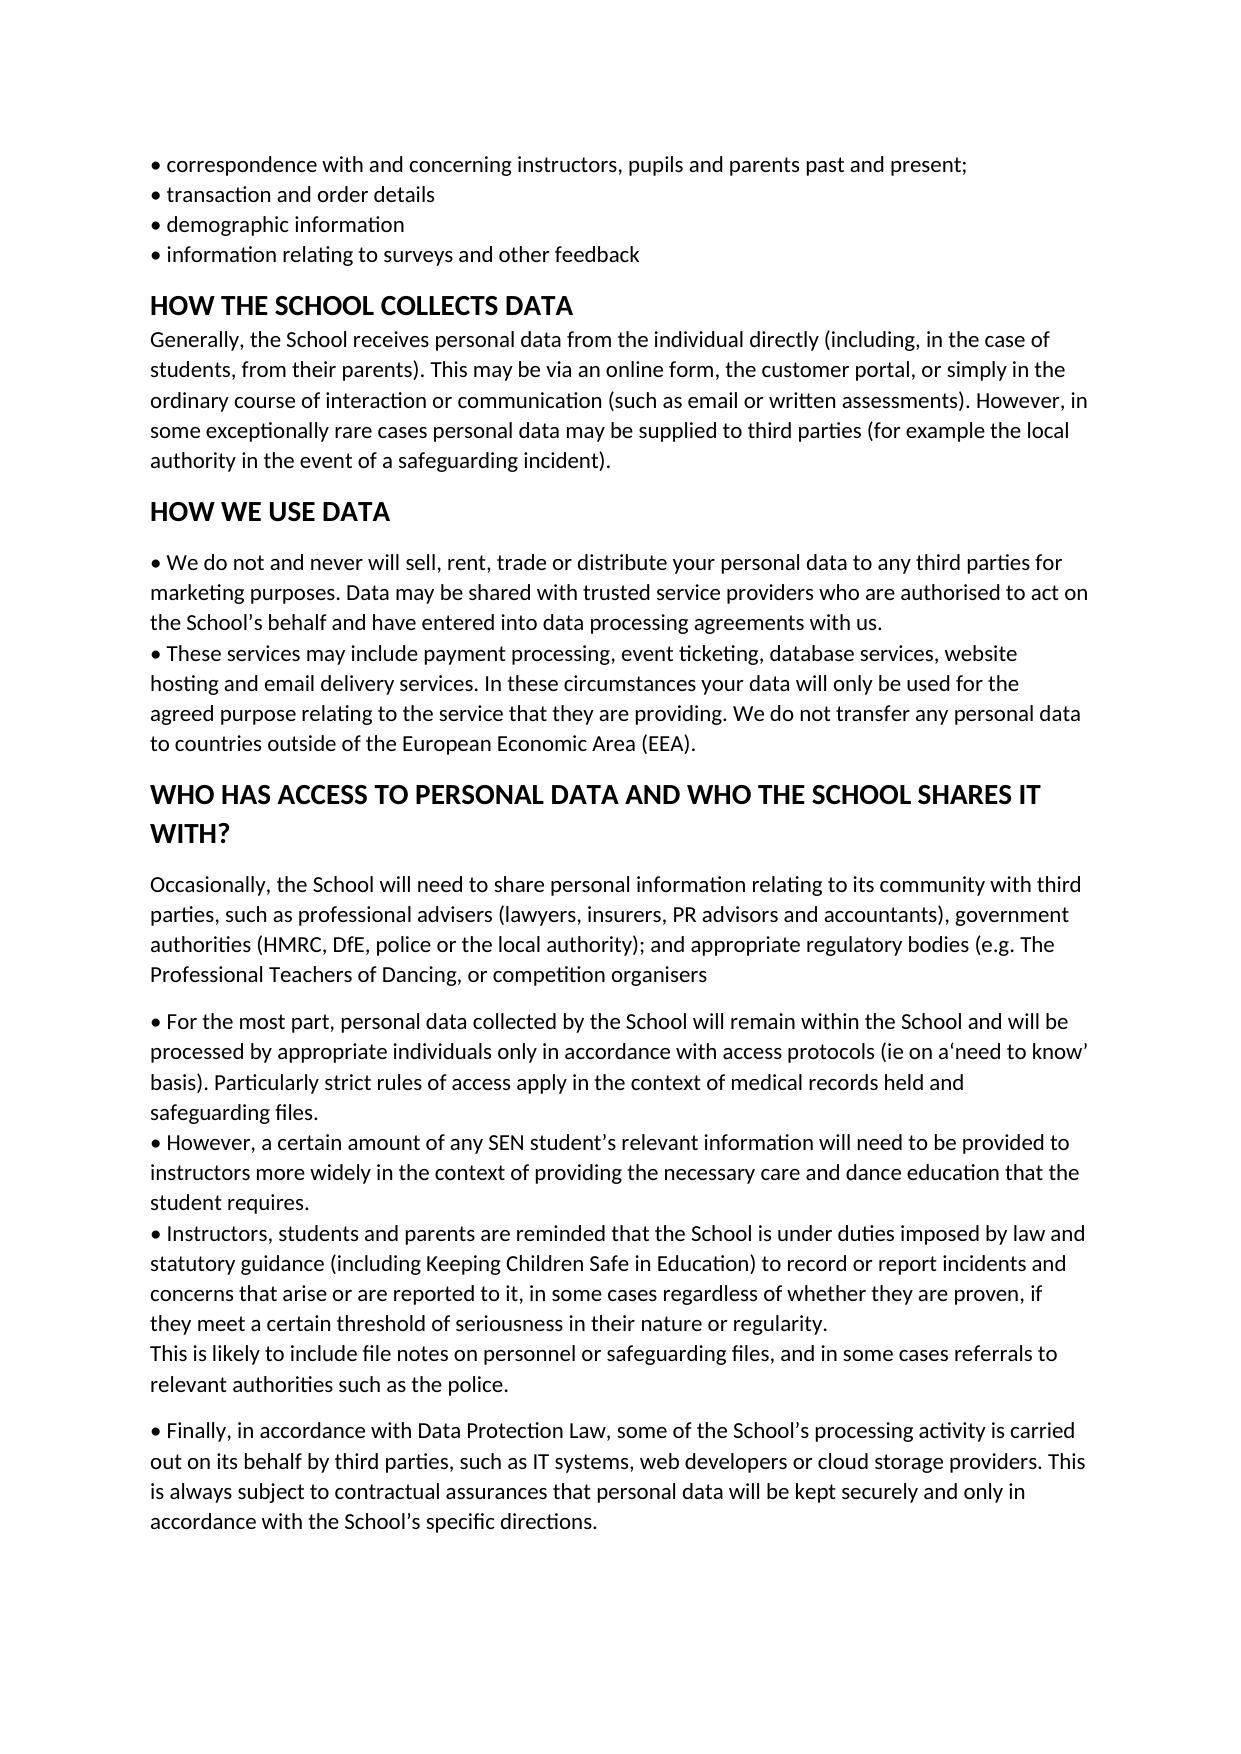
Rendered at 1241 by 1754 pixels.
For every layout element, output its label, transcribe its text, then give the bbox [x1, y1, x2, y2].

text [150, 150, 1090, 269]
text HOW WE USE DATA [150, 493, 1090, 529]
text • Finally, in accordance with Data Protection Law, some of the School’s processing activity is carried out on its behalf by third parties, such as IT systems, web developers or cloud storage providers. This is always subject to contractual assurances that personal data will be kept securely and only in accordance with the School’s specific directions. [150, 1417, 1090, 1535]
text • We do not and never will sell, rent, trade or distribute your personal data to any third parties for marketing purposes. Data may be shared with trusted service providers who are authorised to act on the School’s behalf and have entered into data processing agreements with us. • These services may include payment processing, event ticketing, database services, website hosting and email delivery services. In these circumstances your data will only be used for the agreed purpose relating to the service that they are providing. We do not transfer any personal data to countries outside of the European Economic Area (EEA). [150, 548, 1090, 757]
text • For the most part, personal data collected by the School will remain within the School and will be processed by appropriate individuals only in accordance with access protocols (ie on a‘need to know’ basis). Particularly strict rules of access apply in the context of medical records held and safeguarding files. • However, a certain amount of any SEN student’s relevant information will need to be provided to instructors more widely in the context of providing the necessary care and dance education that the student requires. • Instructors, students and parents are reminded that the School is under duties imposed by law and statutory guidance (including Keeping Children Safe in Education) to record or report incidents and concerns that arise or are reported to it, in some cases regardless of whether they are proven, if they meet a certain threshold of seriousness in their nature or regularity. This is likely to include file notes on personnel or safeguarding files, and in some cases referrals to relevant authorities such as the police. [150, 1007, 1090, 1398]
text WHO HAS ACCESS TO PERSONAL DATA AND WHO THE SCHOOL SHARES IT WITH? [150, 776, 1090, 850]
text HOW THE SCHOOL COLLECTS DATA Generally, the School receives personal data from the individual directly (including, in the case of students, from their parents). This may be via an online form, the customer portal, or simply in the ordinary course of interaction or communication (such as email or written assessments). However, in some exceptionally rare cases personal data may be supplied to third parties (for example the local authority in the event of a safeguarding incident). [150, 287, 1090, 474]
text Occasionally, the School will need to share personal information relating to its community with third parties, such as professional advisers (lawyers, insurers, PR advisors and accountants), government authorities (HMRC, DfE, police or the local authority); and appropriate regulatory bodies (e.g. The Professional Teachers of Dancing, or competition organisers [150, 870, 1090, 988]
